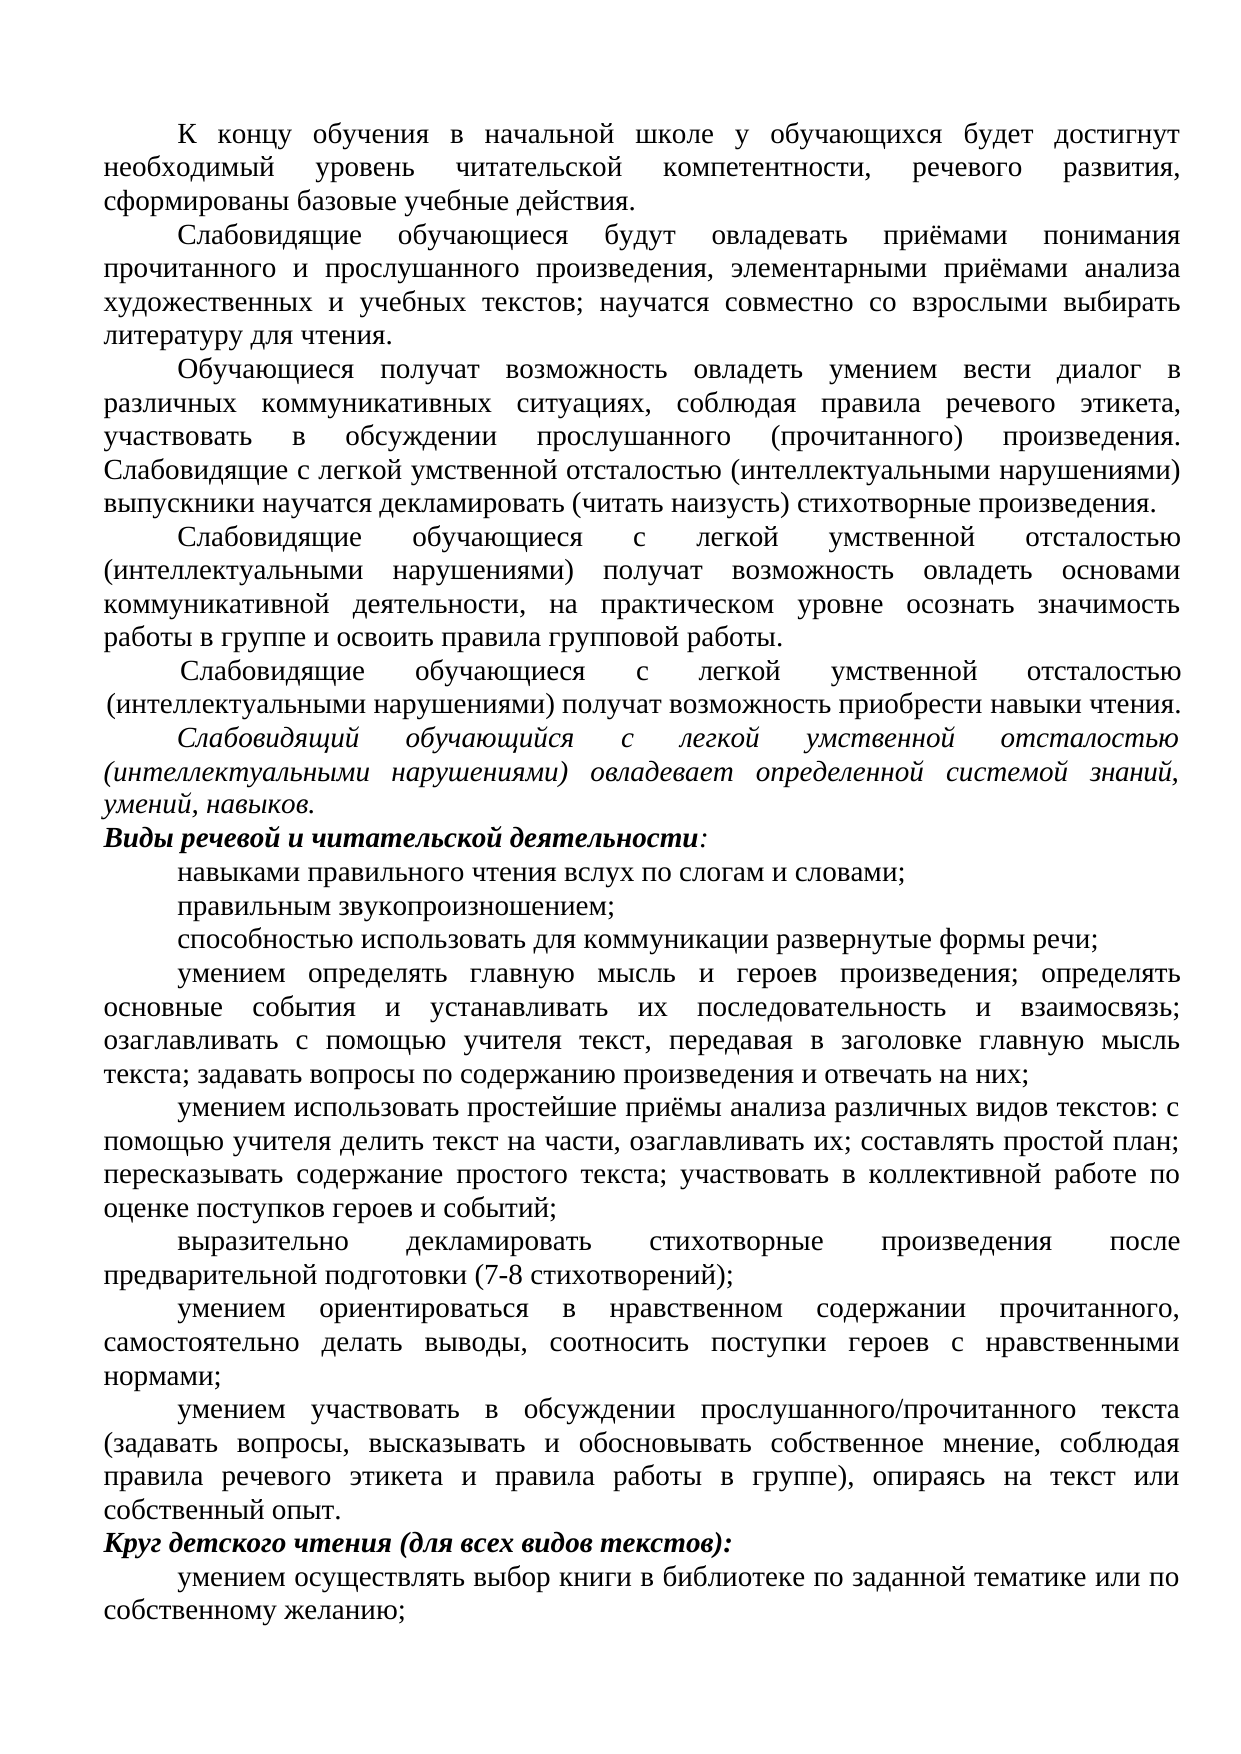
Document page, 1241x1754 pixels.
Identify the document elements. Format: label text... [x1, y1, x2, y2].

text Слабовидящие обучающиеся будут овладевать приёмами понимания прочитанного и прослушанного произведения, элементарными приёмами анализа художественных и учебных текстов; научатся совместно со взрослыми выбирать литературу для чтения. [103, 217, 1181, 351]
text умением использовать простейшие приёмы анализа различных видов текстов: с помощью учителя делить текст на части, озаглавливать их; составлять простой план; пересказывать содержание простого текста; участвовать в коллективной работе по оценке поступков героев и событий; [103, 1089, 1181, 1223]
text умением участвовать в обсуждении прослушанного/прочитанного текста (задавать вопросы, высказывать и обосновывать собственное мнение, соблюдая правила речевого этикета и правила работы в группе), опираясь на текст или собственный опыт. [103, 1391, 1181, 1525]
text Обучающиеся получат возможность овладеть умением вести диалог в различных коммуникативных ситуациях, соблюдая правила речевого этикета, участвовать в обсуждении прослушанного (прочитанного) произведения. Слабовидящие с легкой умственной отсталостью (интеллектуальными нарушениями) выпускники научатся декламировать (читать наизусть) стихотворные произведения. [103, 351, 1182, 519]
text способностью использовать для коммуникации развернутые формы речи; умением определять главную мысль и героев произведения; определять [177, 921, 1182, 988]
subtitle Виды речевой и читательской деятельности: [103, 821, 1209, 854]
text умений, навыков. [103, 787, 1209, 821]
text Слабовидящие обучающиеся с легкой умственной отсталостью (интеллектуальными нарушениями) получат возможность приобрести навыки чтения. Слабовидящий обучающийся с легкой умственной отсталостью (интеллектуальными нарушениями) овладевает определенной системой знаний, [103, 653, 1181, 787]
subtitle Круг детского чтения (для всех видов текстов): [103, 1525, 1209, 1559]
text умением осуществлять выбор книги в библиотеке по заданной тематике или по собственному желанию; [103, 1559, 1181, 1626]
text навыками правильного чтения вслух по слогам и словами; правильным звукопроизношением; [177, 854, 908, 921]
text основные события и устанавливать их последовательность и взаимосвязь; озаглавливать с помощью учителя текст, передавая в заголовке главную мысль текста; задавать вопросы по содержанию произведения и отвечать на них; [103, 989, 1181, 1089]
text выразительно декламировать стихотворные произведения после предварительной подготовки (7-8 стихотворений); [103, 1223, 1181, 1291]
text К концу обучения в начальной школе у обучающихся будет достигнут необходимый уровень читательской компетентности, речевого развития, сформированы базовые учебные действия. [103, 116, 1181, 217]
text Слабовидящие обучающиеся с легкой умственной отсталостью (интеллектуальными нарушениями) получат возможность овладеть основами коммуникативной деятельности, на практическом уровне осознать значимость работы в группе и освоить правила групповой работы. [103, 519, 1181, 653]
text умением ориентироваться в нравственном содержании прочитанного, самостоятельно делать выводы, соотносить поступки героев с нравственными нормами; [103, 1291, 1181, 1391]
